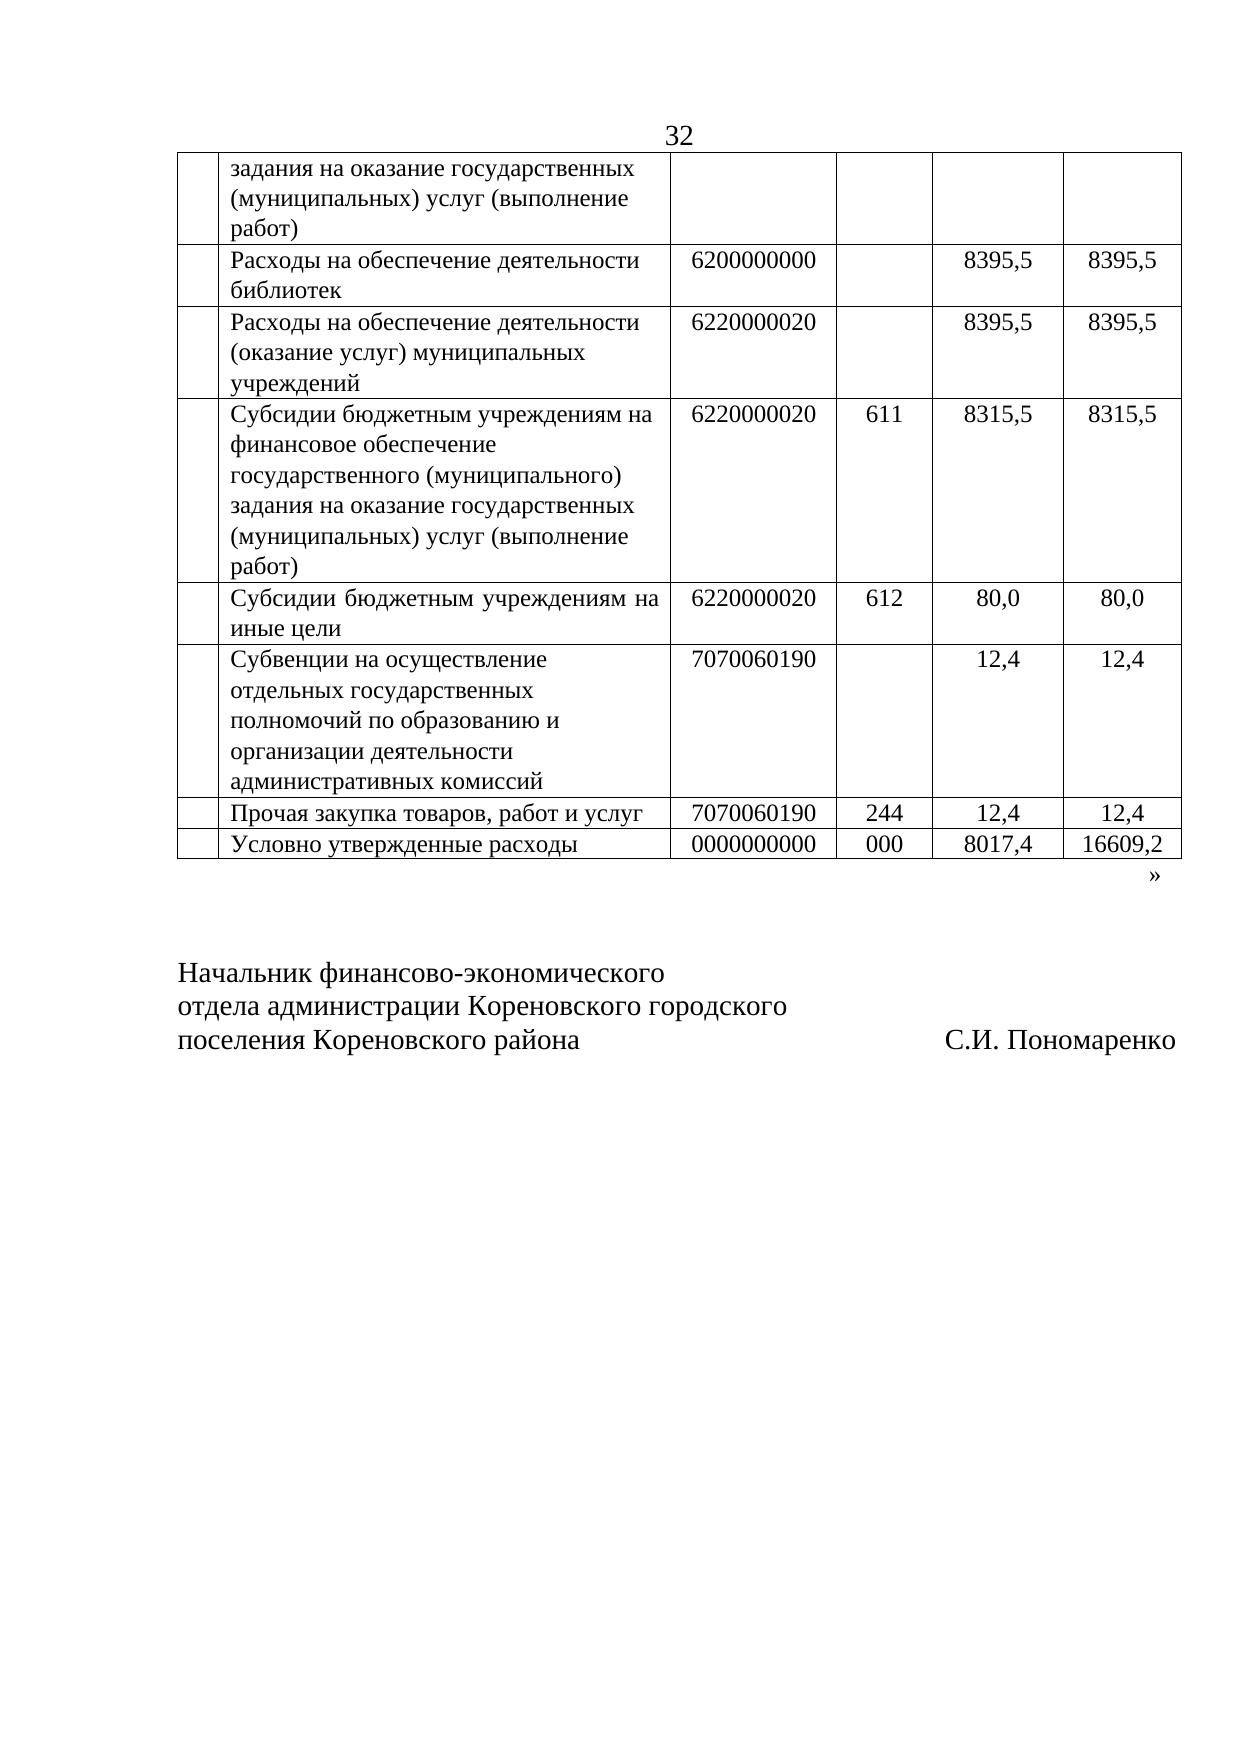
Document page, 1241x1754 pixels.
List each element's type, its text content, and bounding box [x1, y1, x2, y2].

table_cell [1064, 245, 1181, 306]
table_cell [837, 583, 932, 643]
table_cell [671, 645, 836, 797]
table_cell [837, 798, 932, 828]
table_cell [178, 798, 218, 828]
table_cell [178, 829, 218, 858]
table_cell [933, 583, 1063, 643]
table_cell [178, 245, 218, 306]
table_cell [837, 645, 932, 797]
text поселения Кореновского района С.И. Пономаренко [177, 1022, 1181, 1055]
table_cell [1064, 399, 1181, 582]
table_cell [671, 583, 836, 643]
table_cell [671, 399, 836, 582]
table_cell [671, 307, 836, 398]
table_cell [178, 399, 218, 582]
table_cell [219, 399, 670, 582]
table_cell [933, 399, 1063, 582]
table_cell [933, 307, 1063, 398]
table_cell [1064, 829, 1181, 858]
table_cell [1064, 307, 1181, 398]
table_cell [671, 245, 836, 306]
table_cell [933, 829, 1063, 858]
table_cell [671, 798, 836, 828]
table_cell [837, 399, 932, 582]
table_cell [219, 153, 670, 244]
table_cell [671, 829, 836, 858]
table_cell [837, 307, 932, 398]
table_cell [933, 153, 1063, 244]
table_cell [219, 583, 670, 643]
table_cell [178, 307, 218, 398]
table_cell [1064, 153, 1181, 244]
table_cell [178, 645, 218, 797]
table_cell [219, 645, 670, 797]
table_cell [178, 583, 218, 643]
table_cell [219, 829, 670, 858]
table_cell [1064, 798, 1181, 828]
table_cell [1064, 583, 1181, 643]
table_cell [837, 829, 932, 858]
text отдела администрации Кореновского городского [177, 988, 1181, 1022]
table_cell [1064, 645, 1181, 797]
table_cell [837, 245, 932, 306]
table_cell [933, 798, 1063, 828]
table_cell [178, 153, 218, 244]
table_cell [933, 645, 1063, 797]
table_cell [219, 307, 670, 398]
text » [177, 859, 1181, 888]
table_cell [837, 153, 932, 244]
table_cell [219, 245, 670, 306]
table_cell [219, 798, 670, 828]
text Начальник финансово-экономического [177, 955, 1181, 988]
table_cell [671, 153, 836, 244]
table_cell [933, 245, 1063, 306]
